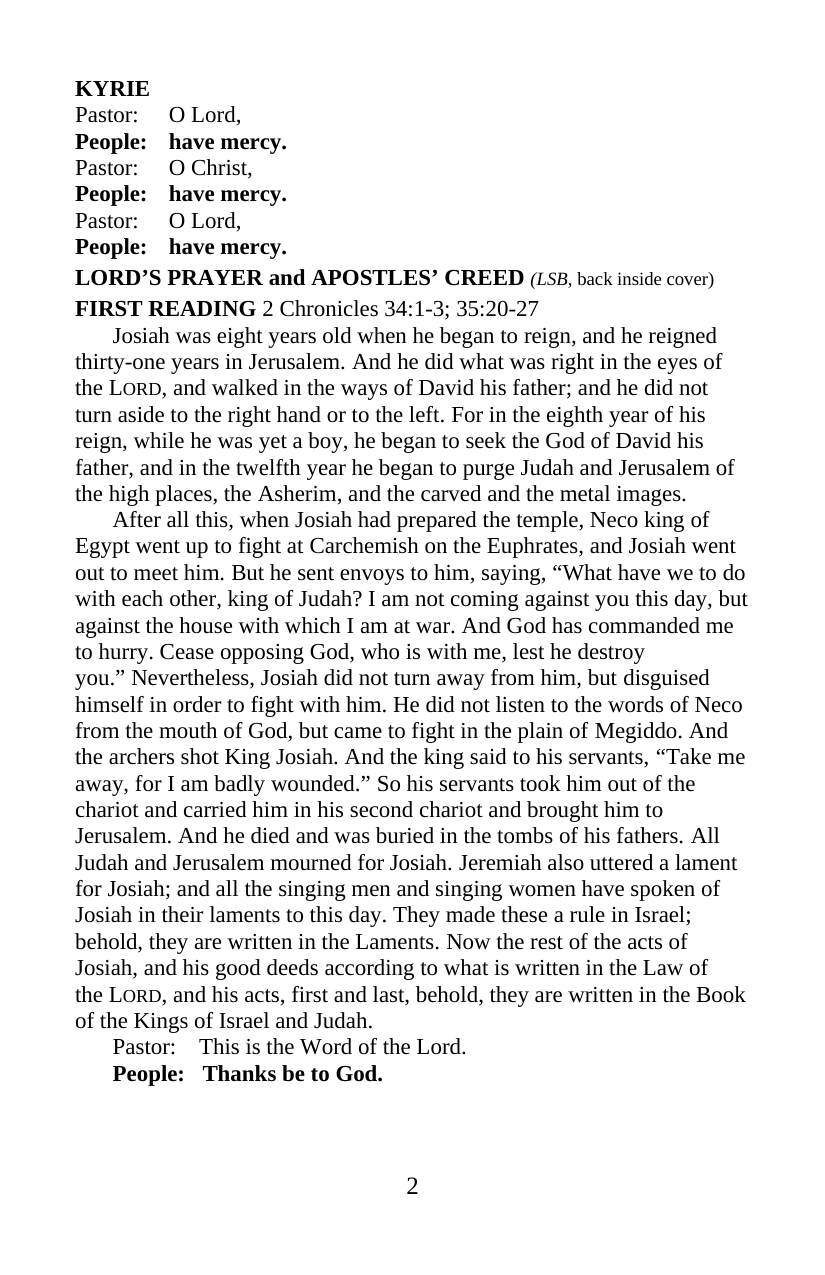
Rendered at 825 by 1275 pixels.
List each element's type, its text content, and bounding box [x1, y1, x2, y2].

text KYRIE [75, 75, 750, 101]
text Pastor: This is the Word of the Lord. [112, 1033, 750, 1060]
text People: have mercy. [75, 128, 750, 154]
text LORD’S PRAYER and APOSTLES’ CREED (LSB, back inside cover) [75, 264, 750, 291]
text FIRST READING 2 Chronicles 34:1-3; 35:20-27 [75, 295, 750, 322]
text After all this, when Josiah had prepared the temple, Neco king of Egypt went up to fight at Carchemish on the Euphrates, and Josiah went out to meet him. But he sent envoys to him, saying, “What have we to do with each other, king of Judah? I am not coming against you this day, but against the house with which I am at war. And God has commanded me to hurry. Cease opposing God, who is with me, lest he destroy you.” Nevertheless, Josiah did not turn away from him, but disguised himself in order to fight with him. He did not listen to the words of Neco from the mouth of God, but came to fight in the plain of Megiddo. And the archers shot King Josiah. And the king said to his servants, “Take me away, for I am badly wounded.” So his servants took him out of the chariot and carried him in his second chariot and brought him to Jerusalem. And he died and was buried in the tombs of his fathers. All Judah and Jerusalem mourned for Josiah. Jeremiah also uttered a lament for Josiah; and all the singing men and singing women have spoken of Josiah in their laments to this day. They made these a rule in Israel; behold, they are written in the Laments. Now the rest of the acts of Josiah, and his good deeds according to what is written in the Law of the Lord, and his acts, first and last, behold, they are written in the Book of the Kings of Israel and Judah. [75, 506, 750, 1033]
text Pastor: O Lord, [75, 101, 750, 128]
text People: have mercy. [75, 233, 750, 259]
text Pastor: O Christ, [75, 154, 750, 180]
text People: have mercy. [75, 180, 750, 207]
text Pastor: O Lord, [75, 207, 750, 233]
text Josiah was eight years old when he began to reign, and he reigned thirty-one years in Jerusalem. And he did what was right in the eyes of the Lord, and walked in the ways of David his father; and he did not turn aside to the right hand or to the left. For in the eighth year of his reign, while he was yet a boy, he began to seek the God of David his father, and in the twelfth year he began to purge Judah and Jerusalem of the high places, the Asherim, and the carved and the metal images. [75, 322, 750, 506]
subtitle People: Thanks be to God. [112, 1060, 750, 1086]
